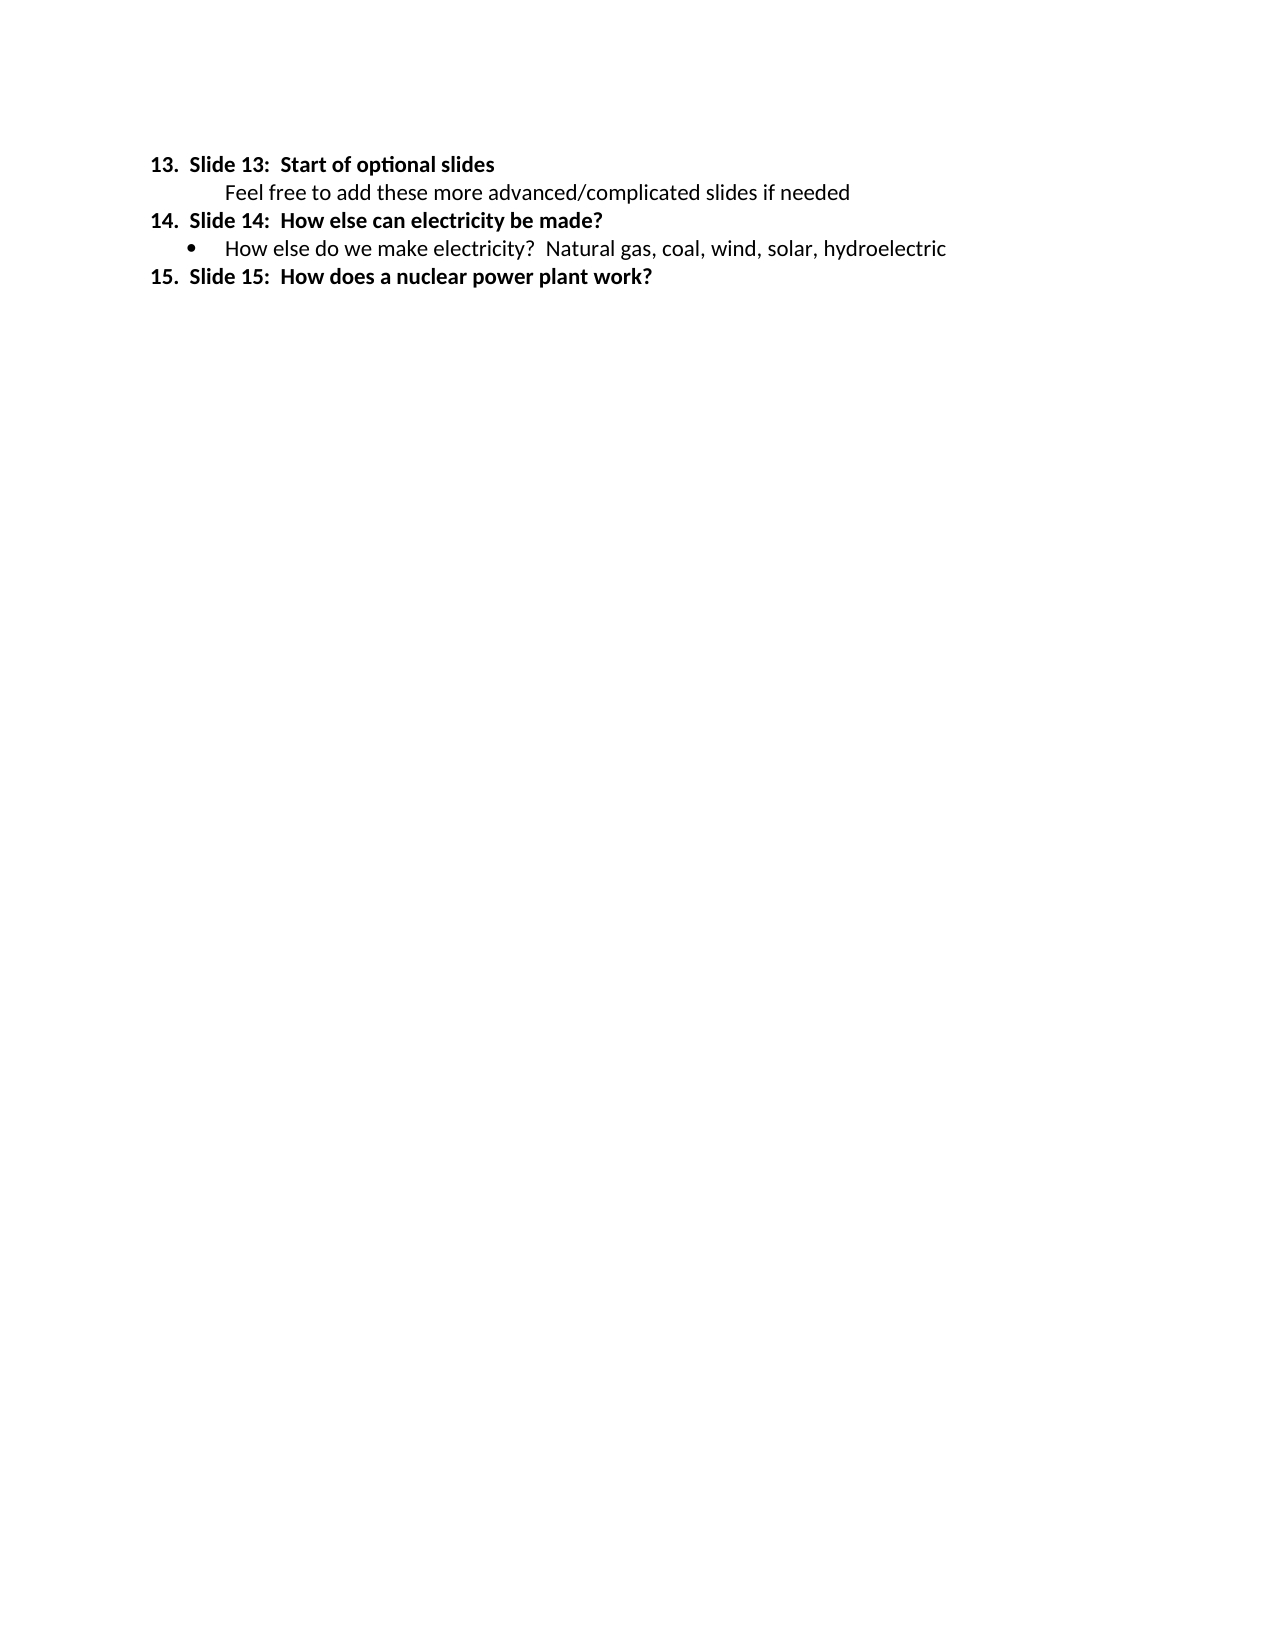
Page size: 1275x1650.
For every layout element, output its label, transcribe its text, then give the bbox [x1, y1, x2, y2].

text Feel free to add these more advanced/complicated slides if needed [150, 178, 1125, 206]
text 14. Slide 14: How else can electricity be made? [150, 206, 1125, 234]
text 13. Slide 13: Start of optional slides [150, 150, 1125, 178]
list How else do we make electricity? Natural gas, coal, wind, solar, hydroelectric [187, 234, 1125, 262]
text 15. Slide 15: How does a nuclear power plant work? [150, 262, 1125, 290]
